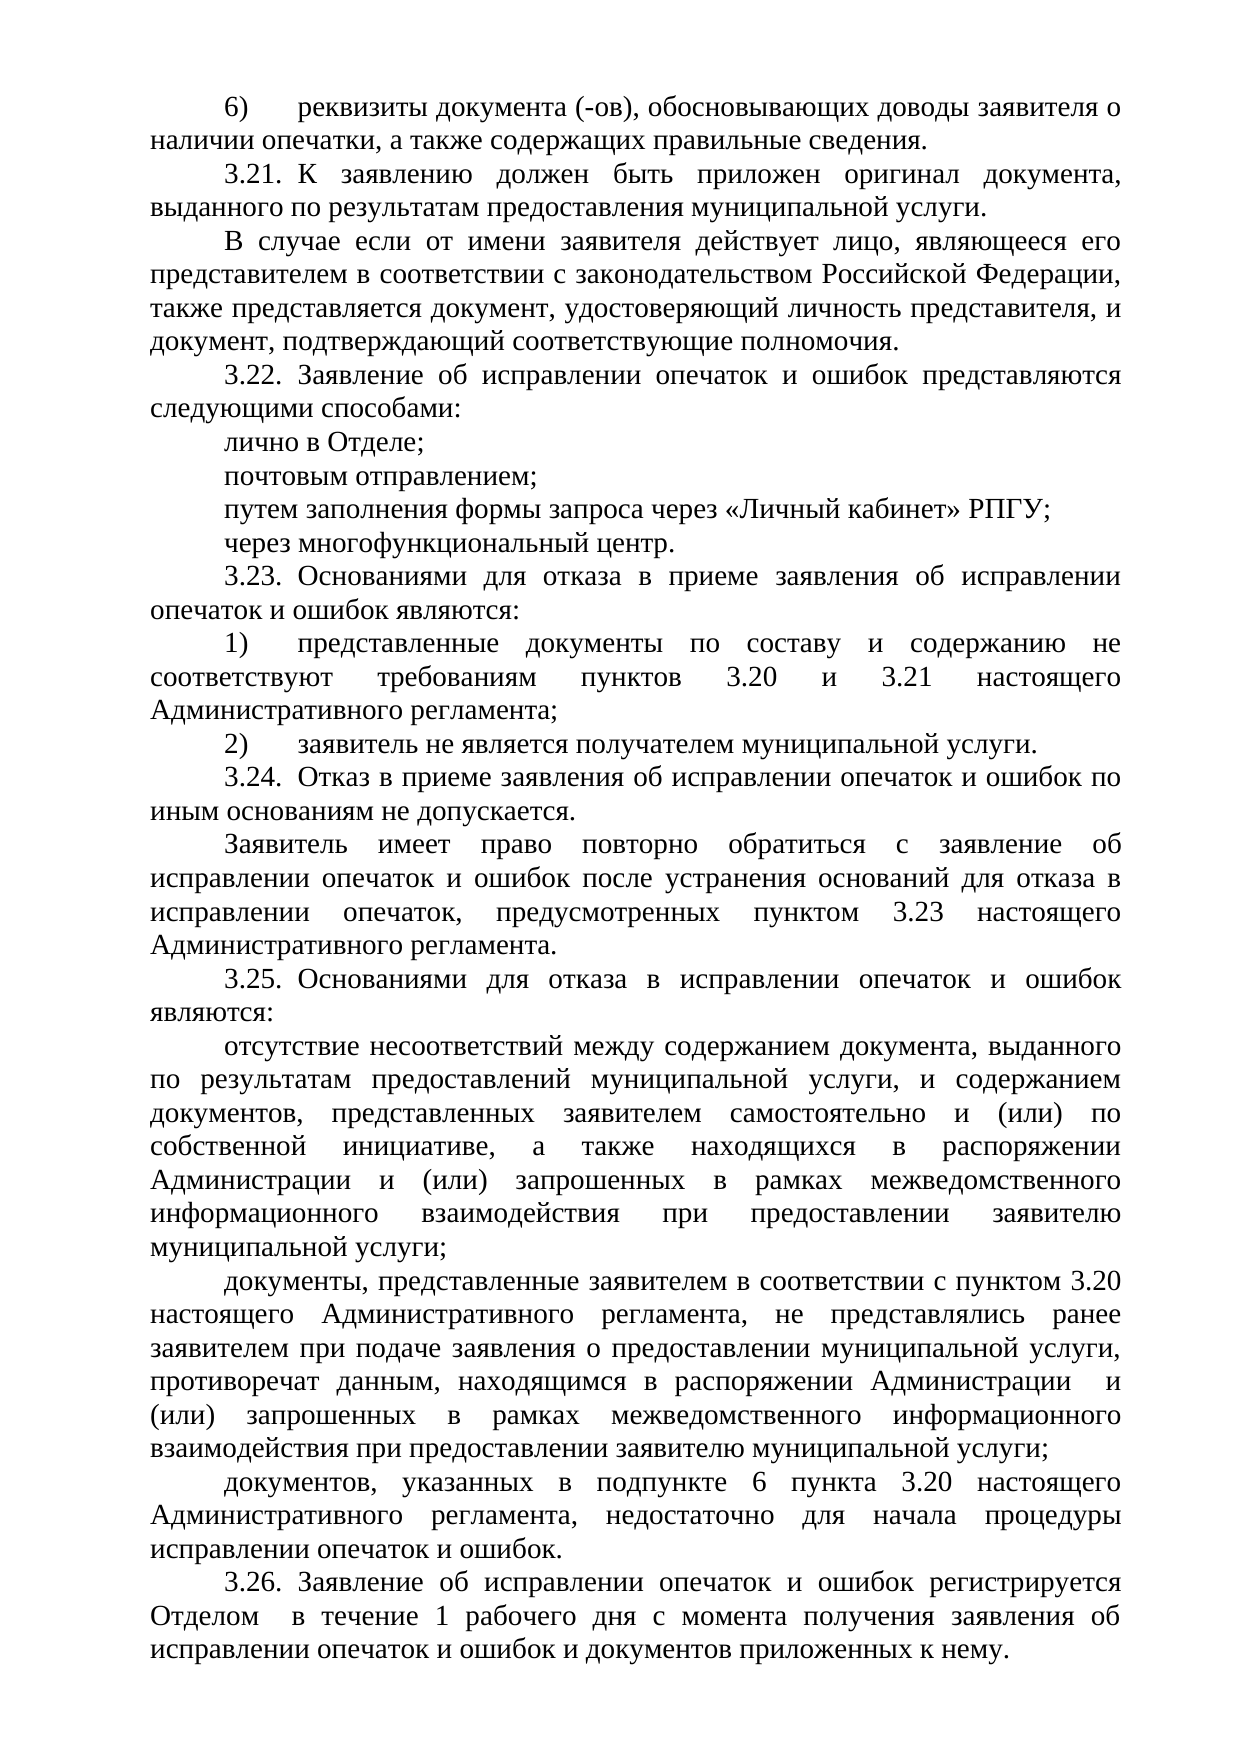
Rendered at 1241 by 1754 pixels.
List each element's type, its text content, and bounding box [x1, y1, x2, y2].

text через многофункциональный центр. [150, 525, 1122, 558]
list Заявление об исправлении опечаток и ошибок представляются следующими способами: [150, 357, 1122, 424]
list Основаниями для отказа в исправлении опечаток и ошибок являются: [150, 961, 1122, 1028]
list Основаниями для отказа в приеме заявления об исправлении опечаток и ошибок являются: [150, 558, 1122, 625]
text В случае если от имени заявителя действует лицо, являющееся его представителем в соответствии с законодательством Российской Федерации, также представляется документ, удостоверяющий личность представителя, и документ, подтверждающий соответствующие полномочия. [150, 223, 1122, 357]
list заявитель не является получателем муниципальной услуги. [150, 726, 1122, 759]
text документы, представленные заявителем в соответствии с пунктом 3.20 настоящего Административного регламента, не представлялись ранее заявителем при подаче заявления о предоставлении муниципальной услуги, противоречат данным, находящимся в распоряжении Администрации и (или) запрошенных в рамках межведомственного информационного взаимодействия при предоставлении заявителю муниципальной услуги; [150, 1263, 1122, 1464]
list Заявление об исправлении опечаток и ошибок регистрируется Отделом в течение 1 рабочего дня с момента получения заявления об исправлении опечаток и ошибок и документов приложенных к нему. [150, 1564, 1122, 1665]
text лично в Отделе; [150, 424, 1122, 458]
text документов, указанных в подпункте 6 пункта 3.20 настоящего Административного регламента, недостаточно для начала процедуры исправлении опечаток и ошибок. [150, 1464, 1122, 1564]
list К заявлению должен быть приложен оригинал документа, выданного по результатам предоставления муниципальной услуги. [150, 156, 1122, 223]
text Заявитель имеет право повторно обратиться с заявление об исправлении опечаток и ошибок после устранения оснований для отказа в исправлении опечаток, предусмотренных пунктом 3.23 настоящего Административного регламента. [150, 827, 1122, 961]
list реквизиты документа (-ов), обосновывающих доводы заявителя о наличии опечатки, а также содержащих правильные сведения. [150, 89, 1122, 156]
text путем заполнения формы запроса через «Личный кабинет» РПГУ; [150, 491, 1122, 525]
list представленные документы по составу и содержанию не соответствуют требованиям пунктов 3.20 и 3.21 настоящего Административного регламента; [150, 625, 1122, 726]
list Отказ в приеме заявления об исправлении опечаток и ошибок по иным основаниям не допускается. [150, 759, 1122, 827]
text почтовым отправлением; [150, 458, 1122, 491]
text отсутствие несоответствий между содержанием документа, выданного по результатам предоставлений муниципальной услуги, и содержанием документов, представленных заявителем самостоятельно и (или) по собственной инициативе, а также находящихся в распоряжении Администрации и (или) запрошенных в рамках межведомственного информационного взаимодействия при предоставлении заявителю муниципальной услуги; [150, 1028, 1122, 1263]
